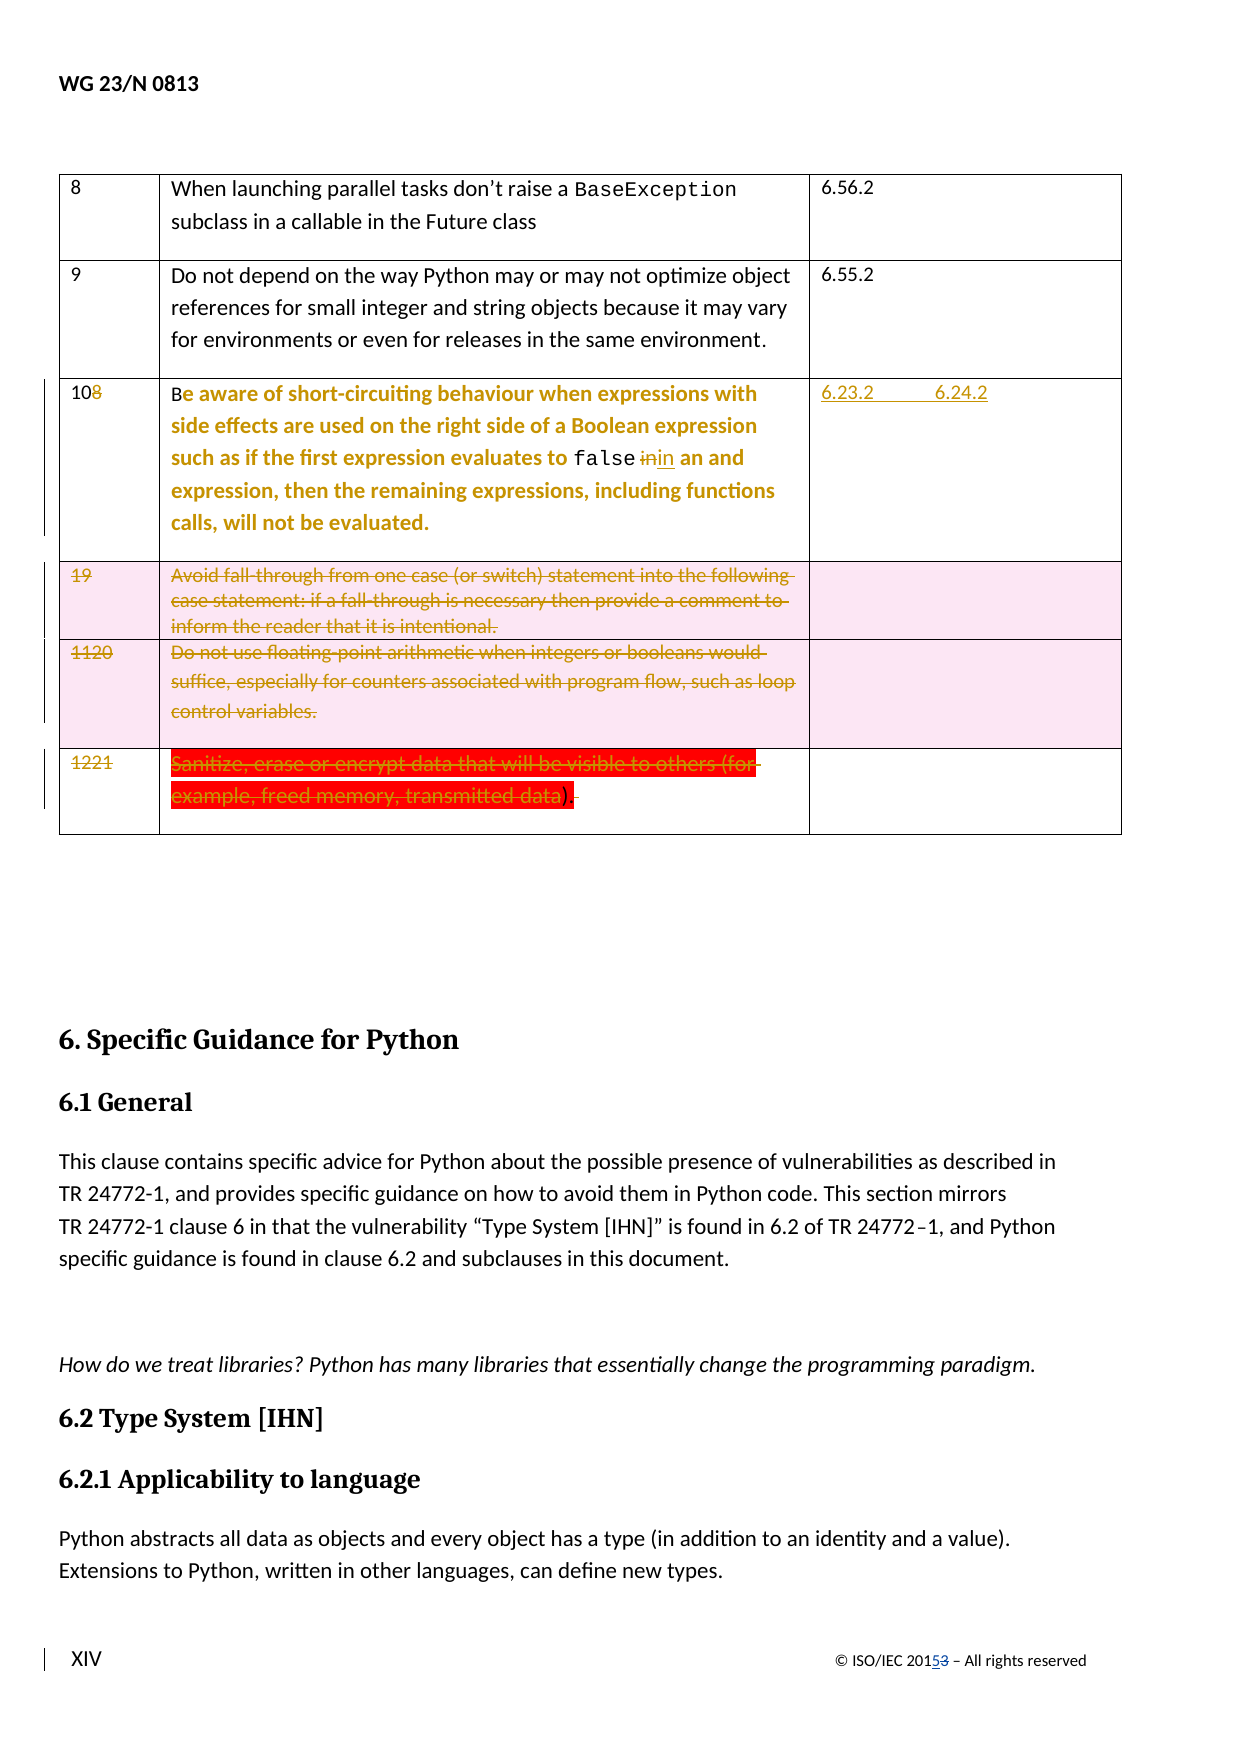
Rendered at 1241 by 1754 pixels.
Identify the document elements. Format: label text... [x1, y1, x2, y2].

text This clause contains specific advice for Python about the possible presence of vulnerabilities as described in TR 24772-1, and provides specific guidance on how to avoid them in Python code. This section mirrors TR 24772-1 clause 6 in that the vulnerability “Type System [IHN]” is found in 6.2 of TR 24772–1, and Python specific guidance is found in clause 6.2 and subclauses in this document. [58, 1147, 1099, 1272]
text How do we treat libraries? Python has many libraries that essentially change the programming paradigm. [58, 1350, 1099, 1378]
subtitle 6. Specific Guidance for Python [58, 1023, 1099, 1057]
subtitle 6.2 Type System [IHN] [58, 1403, 1099, 1434]
table_cell [810, 749, 1121, 834]
table_cell When launching parallel tasks don’t raise a BaseException subclass in a callable in the Future class [160, 175, 809, 260]
table_cell Be aware of short-circuiting behaviour when expressions with side effects are used on the right side of a Boolean expression such as if the first expression evaluates to false an and expression, then the remaining expressions, including functions calls, will not be evaluated. [160, 379, 809, 561]
table_cell 6.55.2 [810, 261, 1121, 378]
table_cell 6.56.2 [810, 175, 1121, 260]
text Python abstracts all data as objects and every object has a type (in addition to an identity and a value). Extensions to Python, written in other languages, can define new types. [58, 1524, 1099, 1584]
table_cell 8 [60, 175, 159, 260]
table_cell 10 [60, 379, 159, 561]
table_cell [160, 749, 809, 834]
subtitle 6.1 General [58, 1087, 1099, 1118]
subtitle 6.2.1 Applicability to language [58, 1464, 1099, 1495]
table_cell Do not depend on the way Python may or may not optimize object references for small integer and string objects because it may vary for environments or even for releases in the same environment. [160, 261, 809, 378]
table_cell [60, 749, 159, 834]
table_cell 9 [60, 261, 159, 378]
table_cell [810, 379, 1121, 561]
